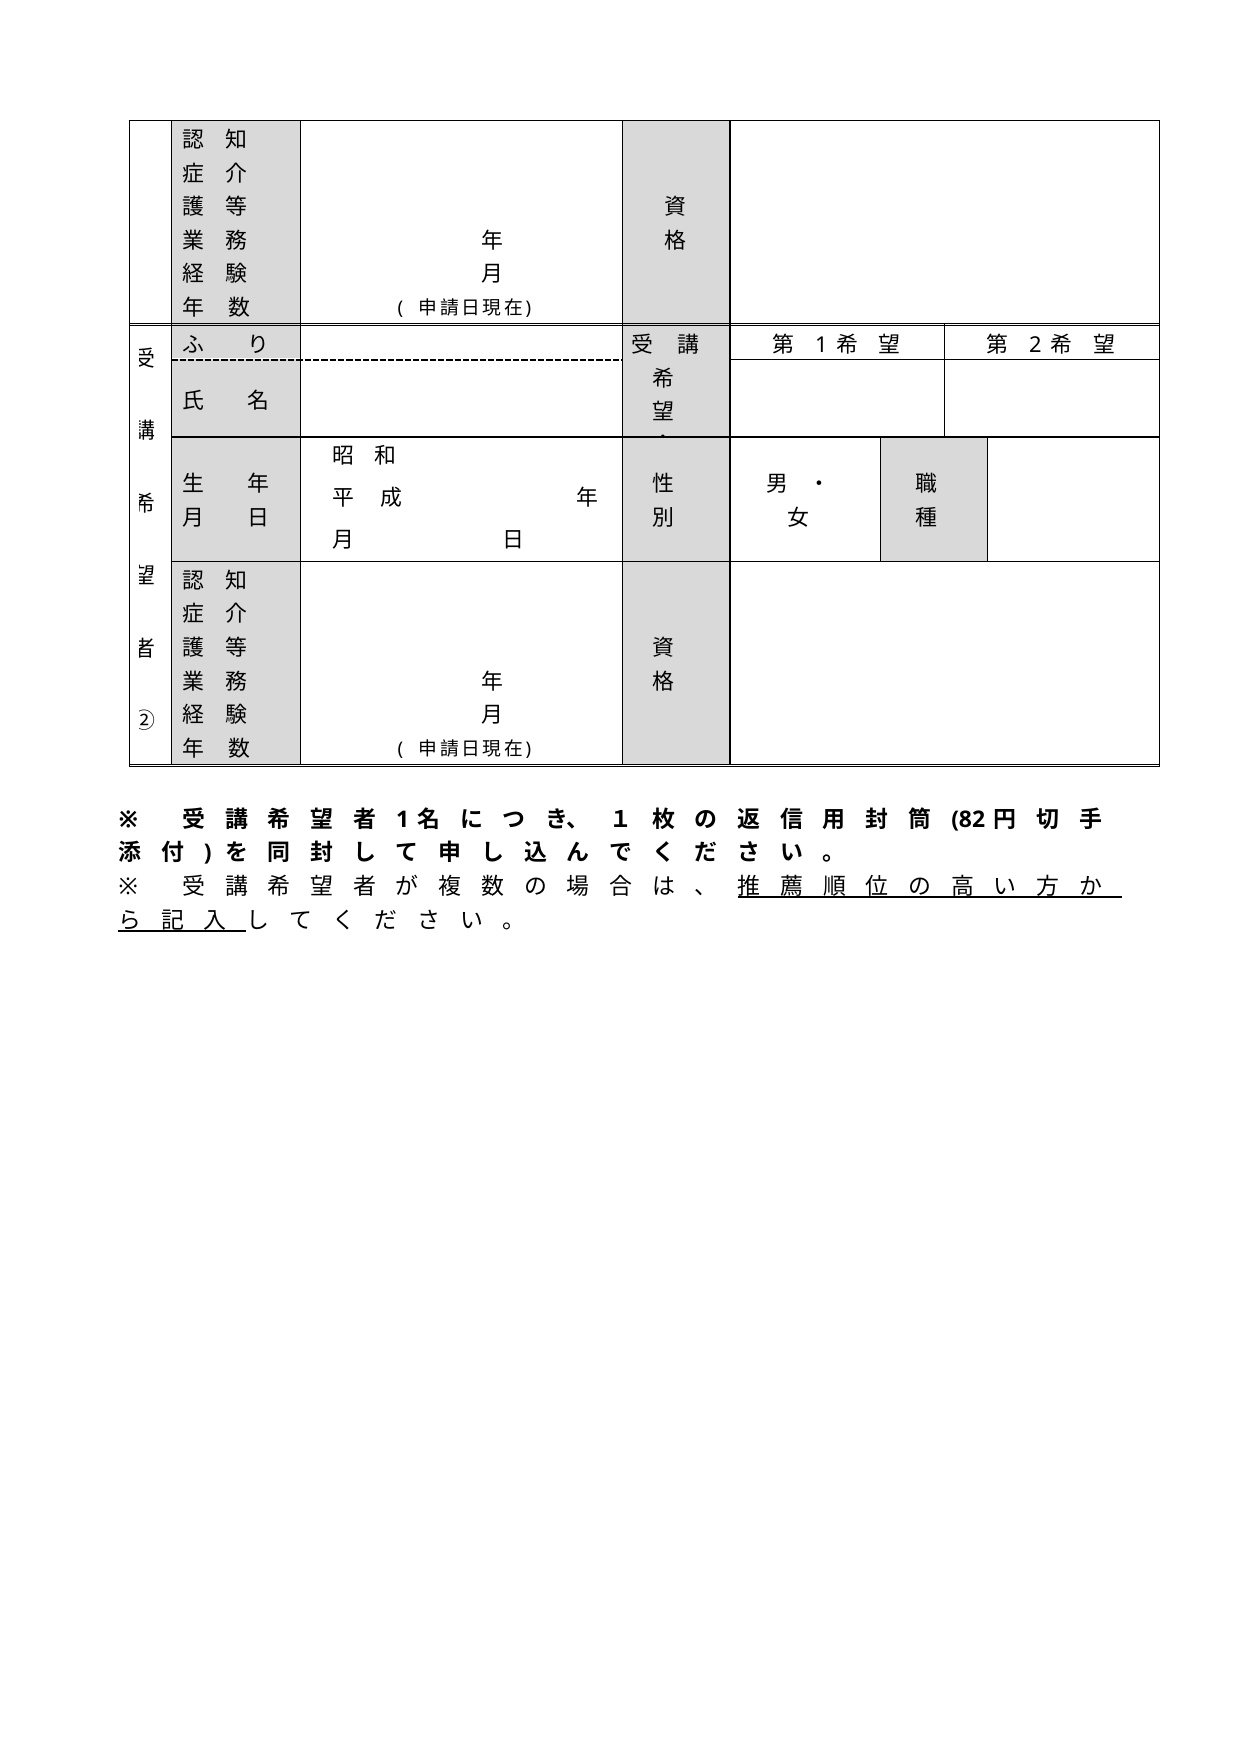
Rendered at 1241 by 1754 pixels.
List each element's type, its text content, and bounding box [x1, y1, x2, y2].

text ※ 受講希望者が複数の場合は、推薦順位の高い方から記入してください。 [118, 868, 1122, 935]
table_cell 男・女 [731, 438, 880, 561]
table_cell 受講希望会場 [623, 326, 729, 436]
text ※ 受講希望者1名につき、１枚の返信用封筒(82円切手添付)を同封して申し込んでください。 [118, 801, 1122, 868]
table_cell 性別 [623, 438, 729, 561]
table_cell [731, 121, 1159, 323]
table_cell [731, 562, 1159, 764]
table_cell 年 月 (申請日現在) [301, 121, 622, 323]
table_cell 資格 [623, 562, 729, 764]
table_cell [301, 359, 622, 436]
table_cell [988, 438, 1159, 561]
table_cell 生年月日 [172, 438, 300, 561]
table_cell 第1希望 [731, 326, 944, 358]
table_cell [731, 360, 944, 436]
table_cell ふりがな [172, 326, 300, 358]
table_cell [301, 326, 622, 358]
table_cell 認知症介護等業務経験年数 [172, 562, 300, 764]
table_cell 氏名 [172, 359, 300, 436]
table_cell 第2希望 [945, 326, 1159, 358]
table_cell 受講希望者② [130, 326, 171, 764]
table_cell 認知症介護等業務経験年数 [172, 121, 300, 323]
table_cell 職種 [881, 438, 987, 561]
table_cell [945, 360, 1159, 436]
table_cell 昭和 平成 年 月 日 [301, 438, 622, 561]
table_cell 資 格 [623, 121, 729, 323]
table_cell 年 月 (申請日現在) [301, 562, 622, 764]
